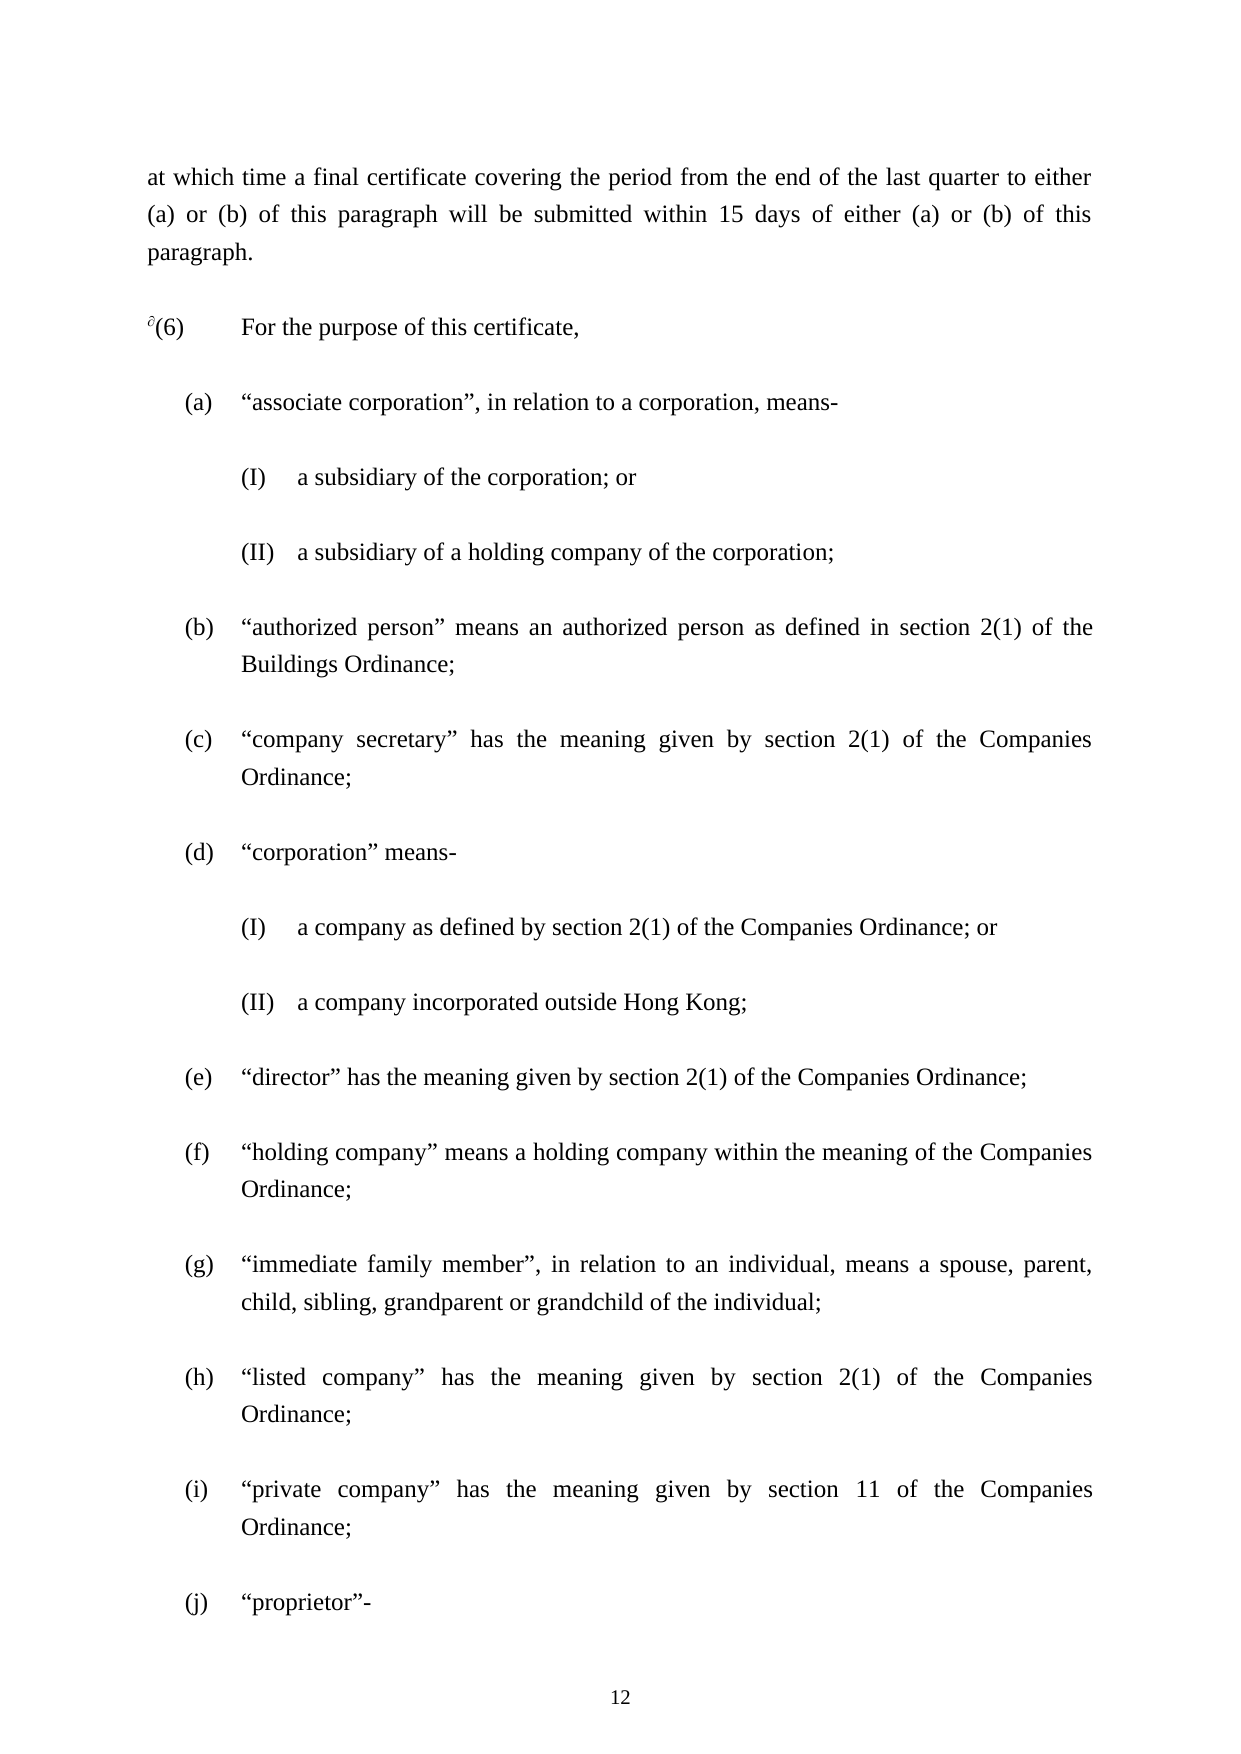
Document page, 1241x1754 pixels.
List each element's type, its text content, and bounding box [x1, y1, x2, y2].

text (I) a subsidiary of the corporation; or [241, 457, 1093, 495]
text (c) “company secretary” has the meaning given by section 2(1) of the Companies Ordinance; [184, 720, 1093, 795]
text (a) “associate corporation”, in relation to a corporation, means- [184, 382, 1093, 420]
text (g) “immediate family member”, in relation to an individual, means a spouse, parent, child, sibling, grandparent or grandchild of the individual; [184, 1245, 1093, 1320]
text (h) “listed company” has the meaning given by section 2(1) of the Companies Ordinance; [184, 1357, 1093, 1432]
text (b) “authorized person” means an authorized person as defined in section 2(1) of the Buildings Ordinance; [184, 607, 1093, 682]
text (II) a company incorporated outside Hong Kong; [241, 982, 1093, 1020]
text (6) For the purpose of this certificate, [147, 307, 1093, 345]
text (d) “corporation” means- [147, 832, 1093, 870]
text (I) a company as defined by section 2(1) of the Companies Ordinance; or [241, 907, 1093, 945]
text (e) “director” has the meaning given by section 2(1) of the Companies Ordinance; [184, 1057, 1093, 1095]
text (i) “private company” has the meaning given by section 11 of the Companies Ordinance; [184, 1470, 1093, 1545]
text (II) a subsidiary of a holding company of the corporation; [241, 532, 1093, 570]
text (f) “holding company” means a holding company within the meaning of the Companies Ordinance; [184, 1132, 1093, 1207]
text at which time a final certificate covering the period from the end of the last quarter to either (a) or (b) of this paragraph will be submitted within 15 days of either (a) or (b) of this paragraph. [147, 157, 1093, 270]
text (j) “proprietor”- [184, 1582, 1093, 1620]
